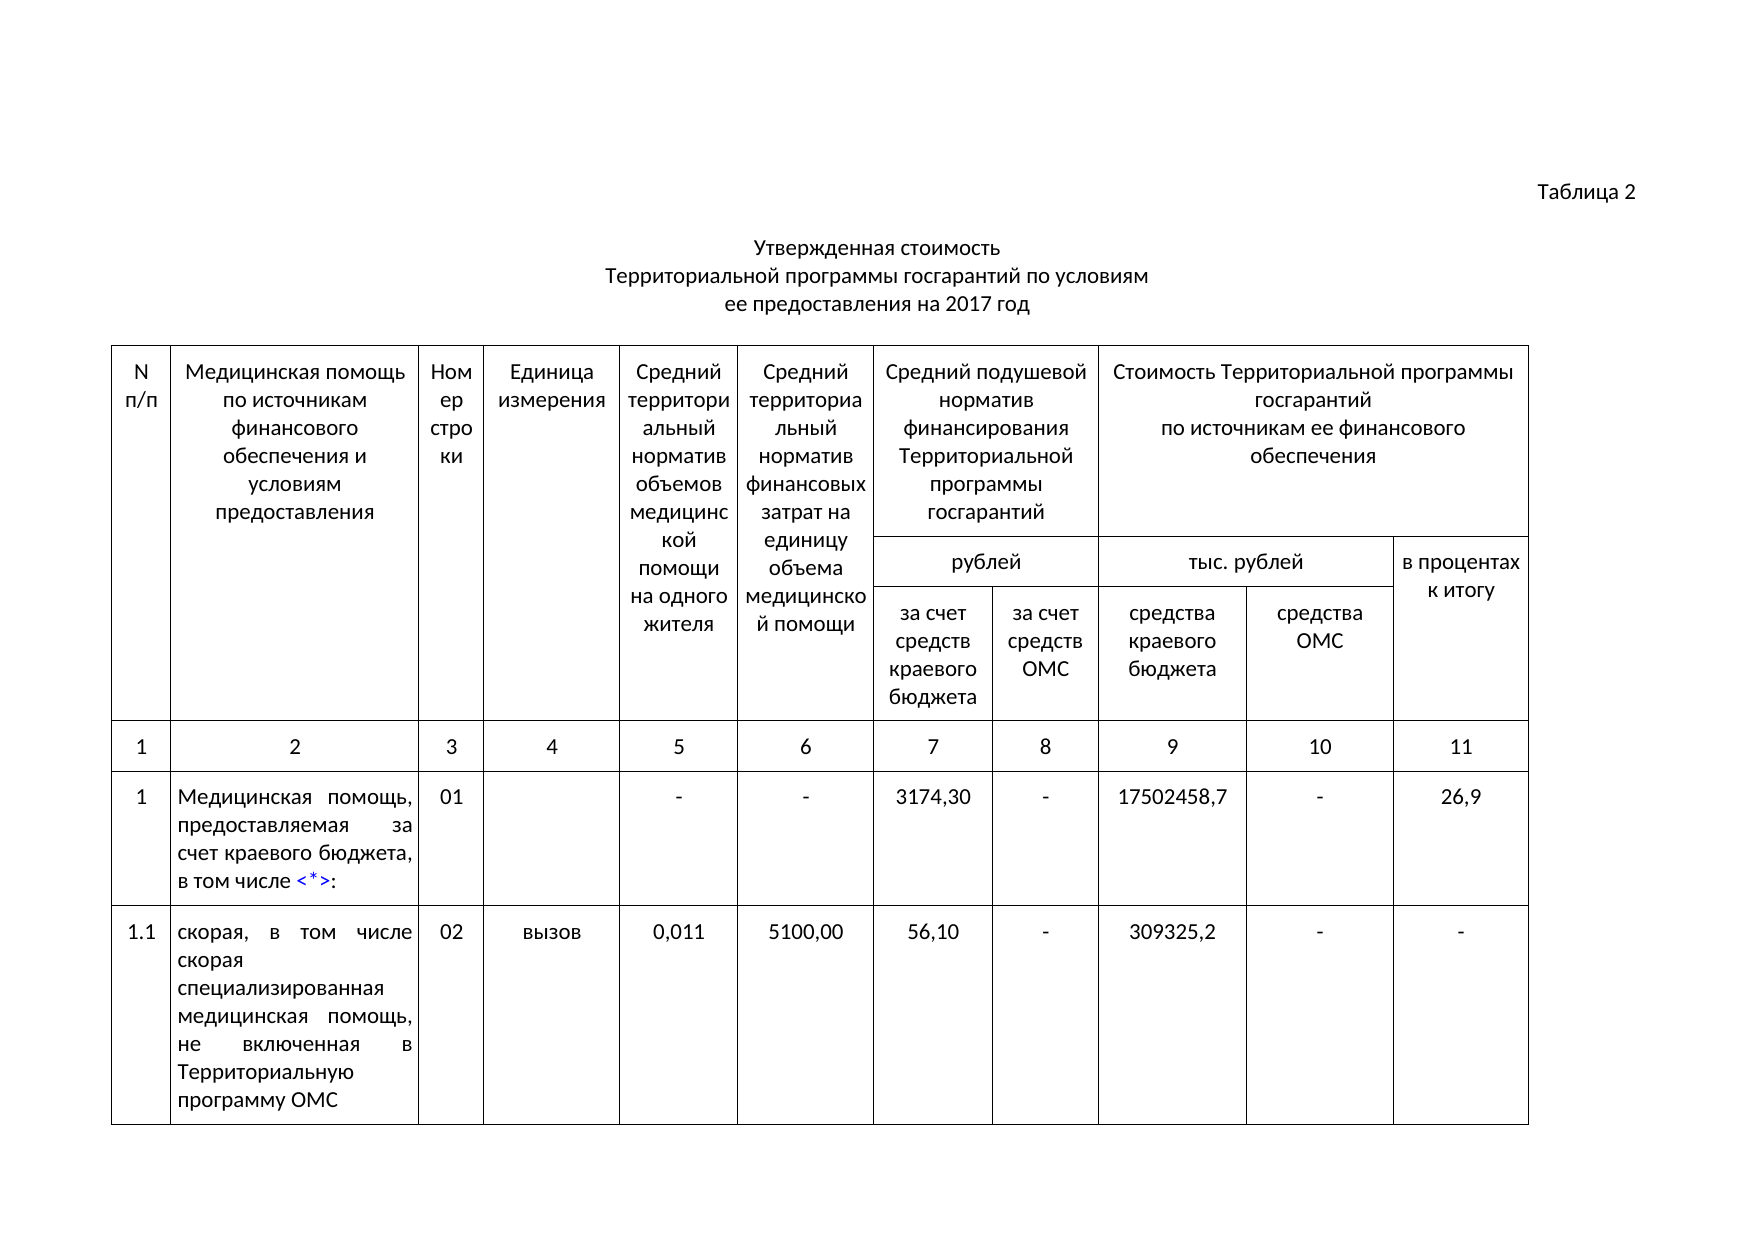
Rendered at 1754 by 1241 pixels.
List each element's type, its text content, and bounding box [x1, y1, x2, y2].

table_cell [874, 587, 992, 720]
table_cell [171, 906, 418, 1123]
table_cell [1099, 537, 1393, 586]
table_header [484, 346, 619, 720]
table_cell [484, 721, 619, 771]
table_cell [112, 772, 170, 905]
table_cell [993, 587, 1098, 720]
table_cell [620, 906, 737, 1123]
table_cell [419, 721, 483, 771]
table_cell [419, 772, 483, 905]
text Таблица 2 [118, 177, 1636, 205]
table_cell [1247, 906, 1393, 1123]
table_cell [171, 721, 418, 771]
text ее предоставления на 2017 год [118, 289, 1636, 317]
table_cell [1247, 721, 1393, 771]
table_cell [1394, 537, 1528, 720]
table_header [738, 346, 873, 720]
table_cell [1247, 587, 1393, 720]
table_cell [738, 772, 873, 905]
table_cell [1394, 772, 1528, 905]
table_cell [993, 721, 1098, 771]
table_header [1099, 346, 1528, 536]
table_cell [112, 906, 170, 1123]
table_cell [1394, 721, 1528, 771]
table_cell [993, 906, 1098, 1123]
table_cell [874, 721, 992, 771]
text Территориальной программы госгарантий по условиям [118, 261, 1636, 289]
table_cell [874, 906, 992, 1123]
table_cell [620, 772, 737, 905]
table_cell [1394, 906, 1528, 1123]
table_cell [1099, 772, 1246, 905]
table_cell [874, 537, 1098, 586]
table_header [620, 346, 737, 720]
text Утвержденная стоимость [118, 233, 1636, 261]
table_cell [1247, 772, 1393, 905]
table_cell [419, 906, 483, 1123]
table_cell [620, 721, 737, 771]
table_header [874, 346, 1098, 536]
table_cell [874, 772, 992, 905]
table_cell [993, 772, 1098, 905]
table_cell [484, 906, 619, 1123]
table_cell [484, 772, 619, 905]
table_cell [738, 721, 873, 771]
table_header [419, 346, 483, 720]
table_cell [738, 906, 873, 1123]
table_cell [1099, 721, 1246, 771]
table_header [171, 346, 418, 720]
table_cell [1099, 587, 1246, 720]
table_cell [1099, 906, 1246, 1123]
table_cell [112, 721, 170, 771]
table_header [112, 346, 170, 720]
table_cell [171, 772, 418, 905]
